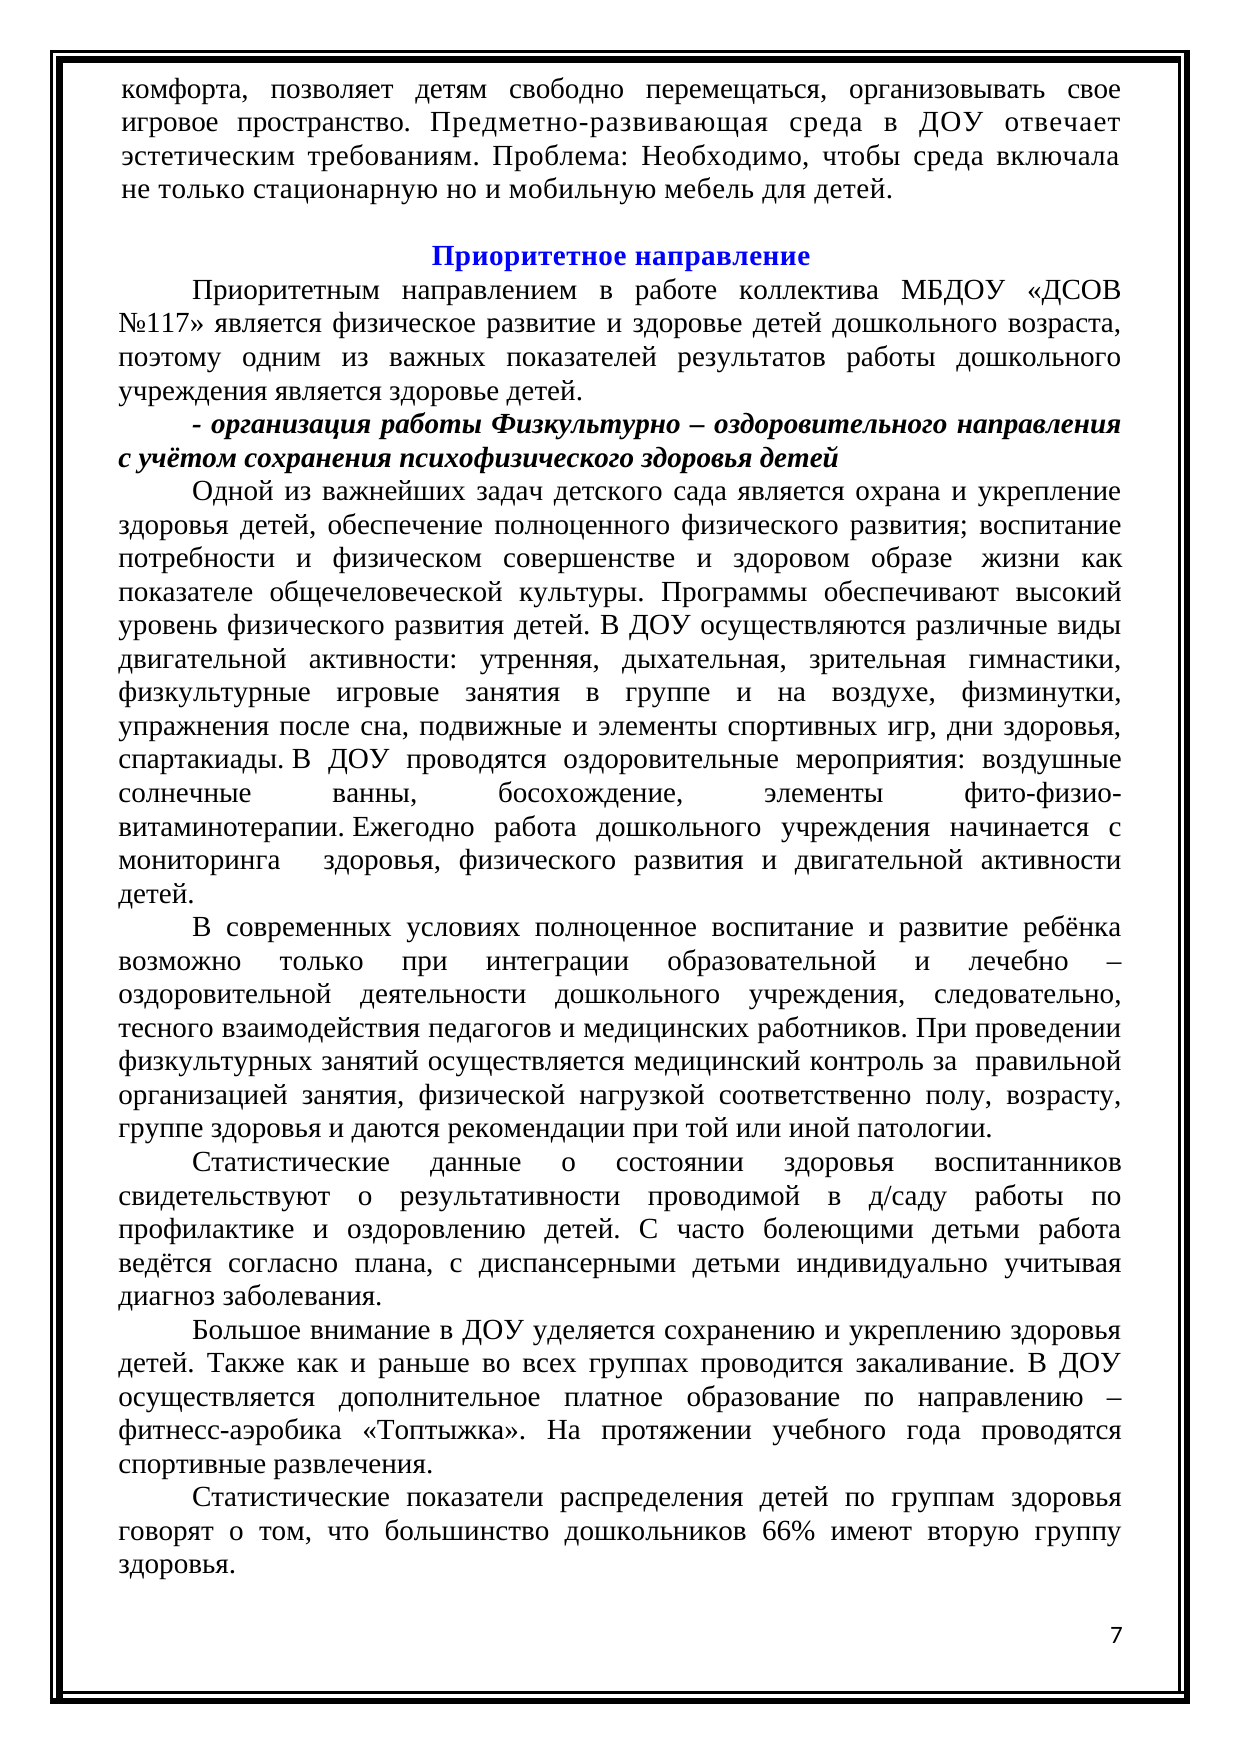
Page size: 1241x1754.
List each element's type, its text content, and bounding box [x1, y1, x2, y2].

text Одной из важнейших задач детского сада является охрана и укрепление здоровья детей, обеспечение полноценного физического развития; воспитание потребности и физическом совершенстве и здоровом образе жизни как показателе общечеловеческой культуры. Программы обеспечивают высокий уровень физического развития детей. В ДОУ осуществляются различные виды двигательной активности: утренняя, дыхательная, зрительная гимнастики, физкультурные игровые занятия в группе и на воздухе, физминутки, упражнения после сна, подвижные и элементы спортивных игр, дни здоровья, спартакиады. В ДОУ проводятся оздоровительные мероприятия: воздушные солнечные ванны, босохождение, элементы фито-физио-витаминотерапии. Ежегодно работа дошкольного учреждения начинается с мониторинга здоровья, физического развития и двигательной активности детей. [118, 473, 1122, 909]
text Большое внимание в ДОУ уделяется сохранению и укреплению здоровья детей. Также как и раньше во всех группах проводится закаливание. В ДОУ осуществляется дополнительное платное образование по направлению – фитнесс-аэробика «Топтыжка». На протяжении учебного года проводятся спортивные развлечения. [118, 1312, 1122, 1479]
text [121, 71, 1121, 205]
text Статистические данные о состоянии здоровья воспитанников свидетельствуют о результативности проводимой в д/саду работы по профилактике и оздоровлению детей. С часто болеющими детьми работа ведётся согласно плана, с диспансерными детьми индивидуально учитывая диагноз заболевания. [118, 1144, 1122, 1312]
text В современных условиях полноценное воспитание и развитие ребёнка возможно только при интеграции образовательной и лечебно – оздоровительной деятельности дошкольного учреждения, следовательно, тесного взаимодействия педагогов и медицинских работников. При проведении физкультурных занятий осуществляется медицинский контроль за правильной организацией занятия, физической нагрузкой соответственно полу, возрасту, группе здоровья и даются рекомендации при той или иной патологии. [118, 909, 1122, 1144]
text - организация работы Физкультурно – оздоровительного направления с учётом сохранения психофизического здоровья детей [118, 406, 1122, 473]
text Приоритетное направление [121, 238, 1121, 272]
text Приоритетным направлением в работе коллектива МБДОУ «ДСОВ №117» является физическое развитие и здоровье детей дошкольного возраста, поэтому одним из важных показателей результатов работы дошкольного учреждения является здоровье детей. [118, 272, 1122, 406]
text Статистические показатели распределения детей по группам здоровья говорят о том, что большинство дошкольников 66% имеют вторую группу здоровья. [118, 1479, 1122, 1580]
